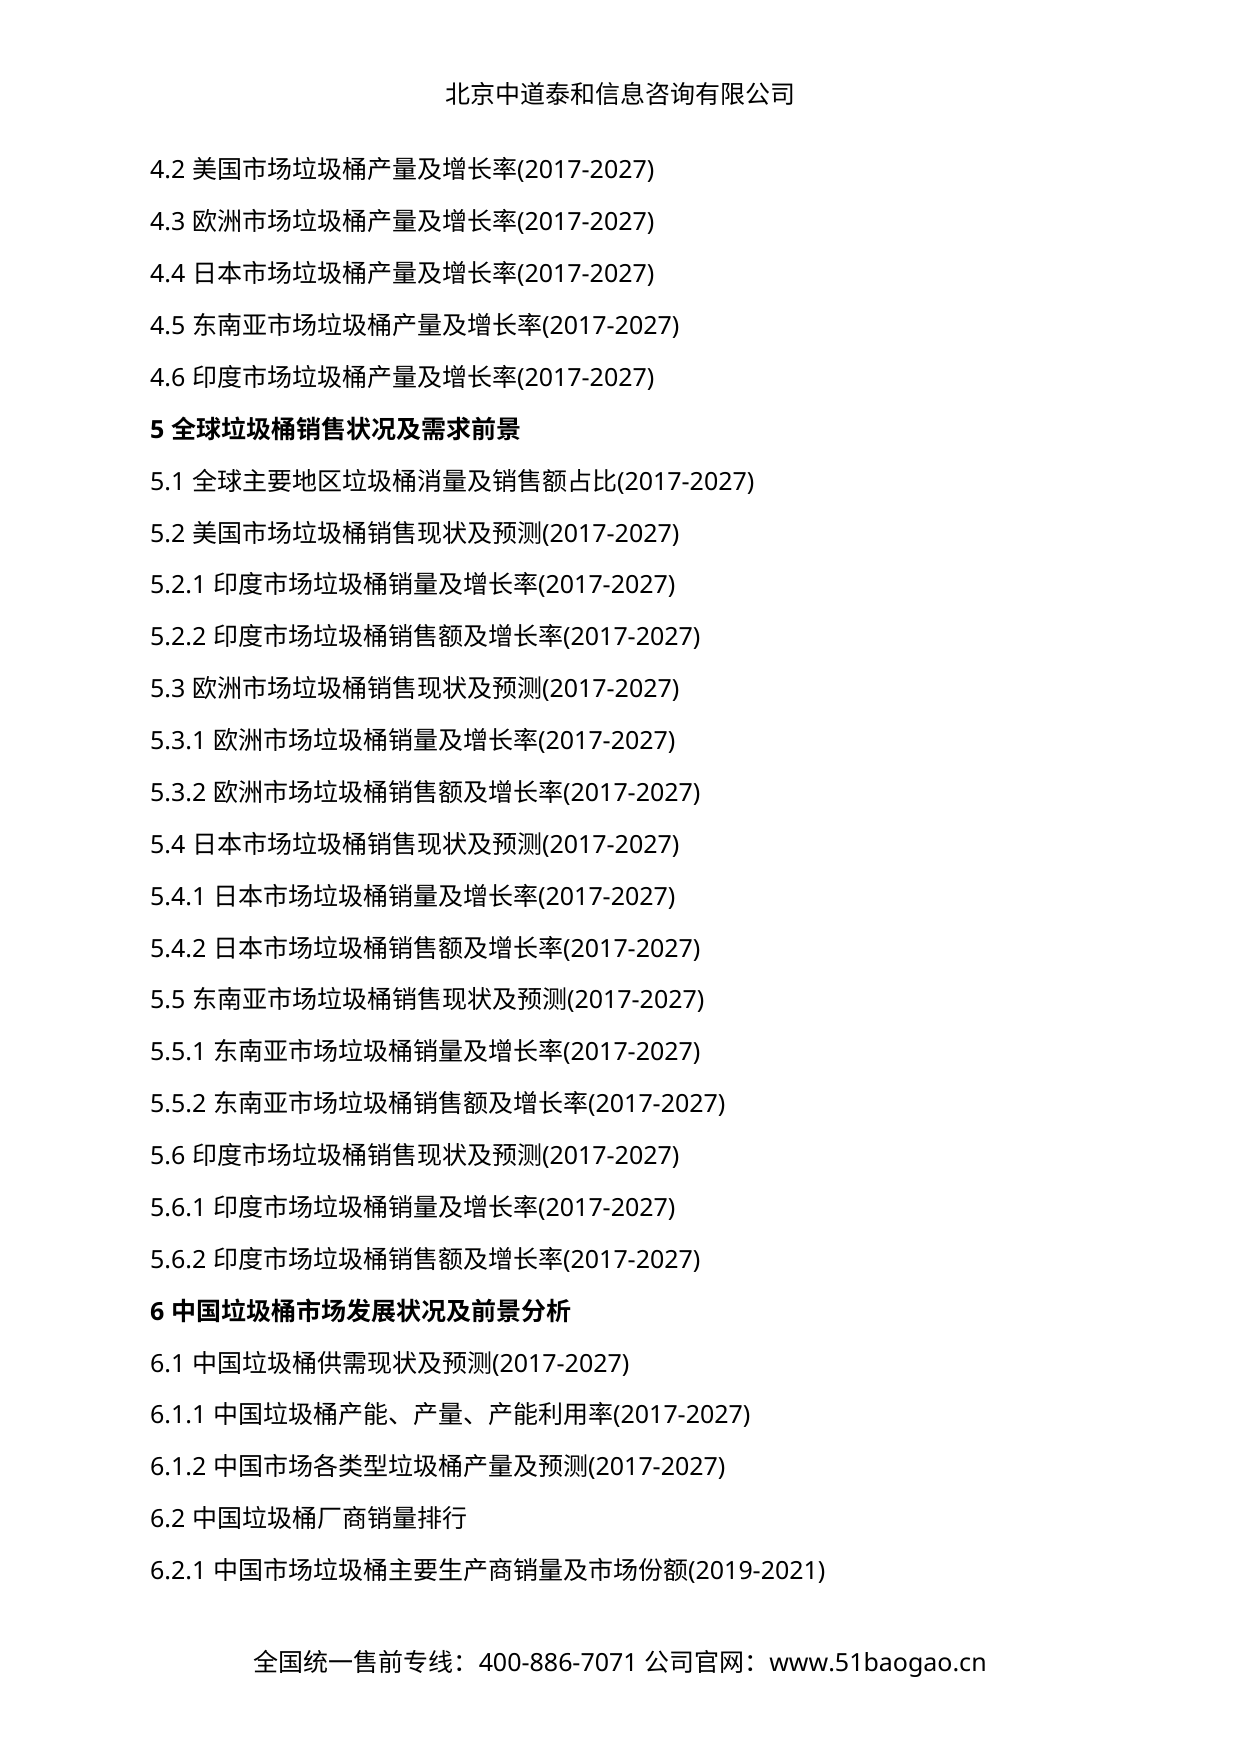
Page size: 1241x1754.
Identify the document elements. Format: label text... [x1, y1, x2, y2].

text 6.1.1 中国垃圾桶产能、产量、产能利用率(2017-2027) [150, 1395, 1090, 1431]
text 5.4 日本市场垃圾桶销售现状及预测(2017-2027) [150, 824, 1090, 861]
text 6.2.1 中国市场垃圾桶主要生产商销量及市场份额(2019-2021) [150, 1551, 1090, 1587]
text 4.3 欧洲市场垃圾桶产量及增长率(2017-2027) [150, 202, 1090, 238]
text 4.6 印度市场垃圾桶产量及增长率(2017-2027) [150, 357, 1090, 394]
text 4.4 日本市场垃圾桶产量及增长率(2017-2027) [150, 254, 1090, 290]
text 5.3 欧洲市场垃圾桶销售现状及预测(2017-2027) [150, 669, 1090, 705]
text 4.2 美国市场垃圾桶产量及增长率(2017-2027) [150, 150, 1090, 186]
text 5.3.2 欧洲市场垃圾桶销售额及增长率(2017-2027) [150, 772, 1090, 809]
text 5.4.2 日本市场垃圾桶销售额及增长率(2017-2027) [150, 928, 1090, 964]
text 5 全球垃圾桶销售状况及需求前景 [150, 409, 1090, 446]
text 5.5.1 东南亚市场垃圾桶销量及增长率(2017-2027) [150, 1032, 1090, 1068]
text 5.5.2 东南亚市场垃圾桶销售额及增长率(2017-2027) [150, 1084, 1090, 1120]
text 5.2.2 印度市场垃圾桶销售额及增长率(2017-2027) [150, 617, 1090, 653]
text 5.1 全球主要地区垃圾桶消量及销售额占比(2017-2027) [150, 461, 1090, 497]
text 5.4.1 日本市场垃圾桶销量及增长率(2017-2027) [150, 876, 1090, 912]
text 5.6.2 印度市场垃圾桶销售额及增长率(2017-2027) [150, 1239, 1090, 1276]
text 5.6.1 印度市场垃圾桶销量及增长率(2017-2027) [150, 1187, 1090, 1224]
text 5.5 东南亚市场垃圾桶销售现状及预测(2017-2027) [150, 980, 1090, 1016]
text 6.2 中国垃圾桶厂商销量排行 [150, 1499, 1090, 1535]
text 5.3.1 欧洲市场垃圾桶销量及增长率(2017-2027) [150, 721, 1090, 757]
text 6 中国垃圾桶市场发展状况及前景分析 [150, 1291, 1090, 1327]
text 4.5 东南亚市场垃圾桶产量及增长率(2017-2027) [150, 306, 1090, 342]
text 5.6 印度市场垃圾桶销售现状及预测(2017-2027) [150, 1136, 1090, 1172]
text 6.1 中国垃圾桶供需现状及预测(2017-2027) [150, 1343, 1090, 1379]
text 5.2.1 印度市场垃圾桶销量及增长率(2017-2027) [150, 565, 1090, 601]
text 5.2 美国市场垃圾桶销售现状及预测(2017-2027) [150, 513, 1090, 549]
text 6.1.2 中国市场各类型垃圾桶产量及预测(2017-2027) [150, 1447, 1090, 1483]
